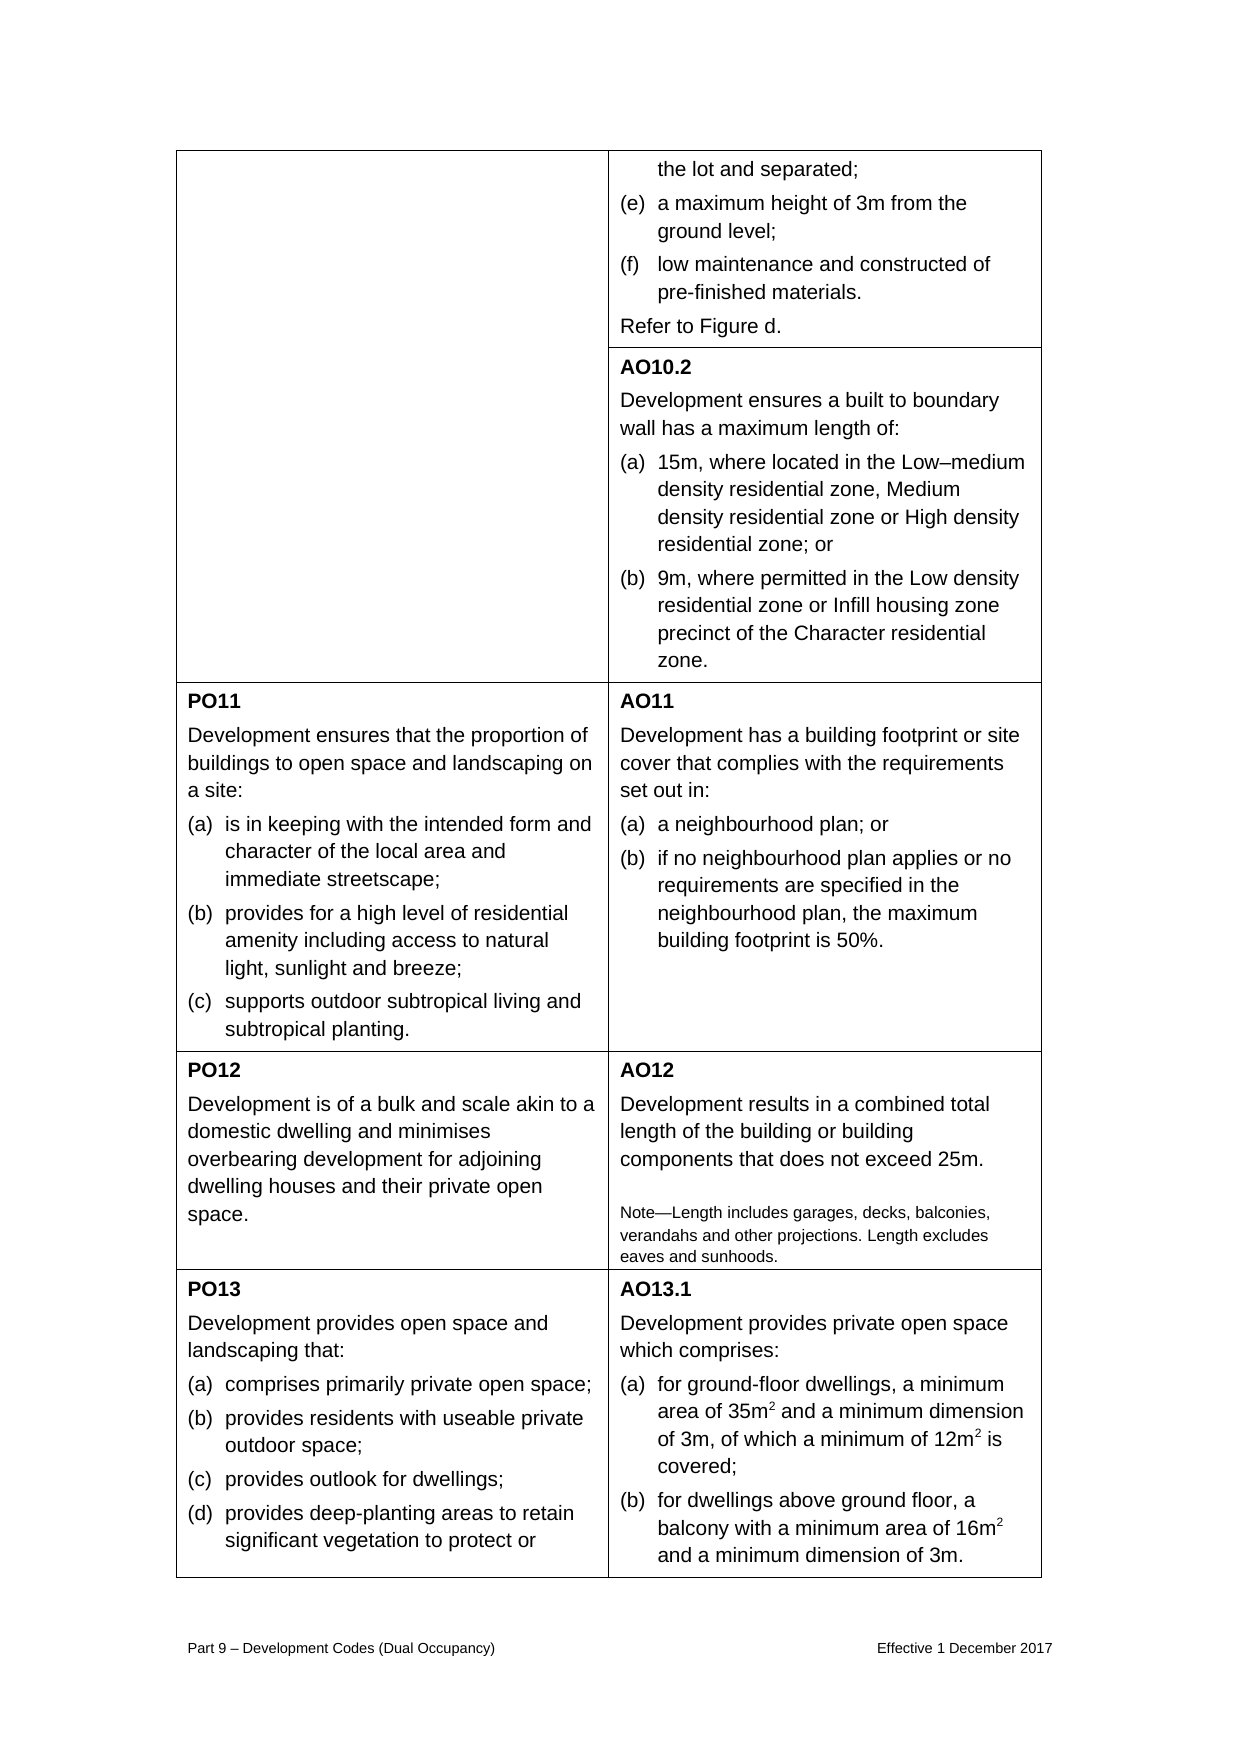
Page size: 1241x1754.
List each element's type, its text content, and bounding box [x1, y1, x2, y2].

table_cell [177, 151, 608, 682]
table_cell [609, 1270, 1041, 1577]
table_cell AO10.2 Development ensures a built to boundary wall has a maximum length of: 15m, where located in the Low–medium density residential zone, Medium density residential zone or High density residential zone; or 9m, where permitted in the Low density residential zone or Infill housing zone precinct of the Character residential zone. [609, 348, 1041, 682]
table_cell AO12 Development results in a combined total length of the building or building components that does not exceed 25m. Note—Length includes garages, decks, balconies, verandahs and other projections. Length excludes eaves and sunhoods. [609, 1052, 1041, 1269]
table_cell PO11 Development ensures that the proportion of buildings to open space and landscaping on a site: is in keeping with the intended form and character of the local area and immediate streetscape; provides for a high level of residential amenity including access to natural light, sunlight and breeze; supports outdoor subtropical living and subtropical planting. [177, 683, 608, 1051]
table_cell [609, 151, 1041, 347]
table_cell PO12 Development is of a bulk and scale akin to a domestic dwelling and minimises overbearing development for adjoining dwelling houses and their private open space. [177, 1052, 608, 1269]
table_cell AO11 Development has a building footprint or site cover that complies with the requirements set out in: a neighbourhood plan; or if no neighbourhood plan applies or no requirements are specified in the neighbourhood plan, the maximum building footprint is 50%. [609, 683, 1041, 1051]
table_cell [177, 1270, 608, 1577]
